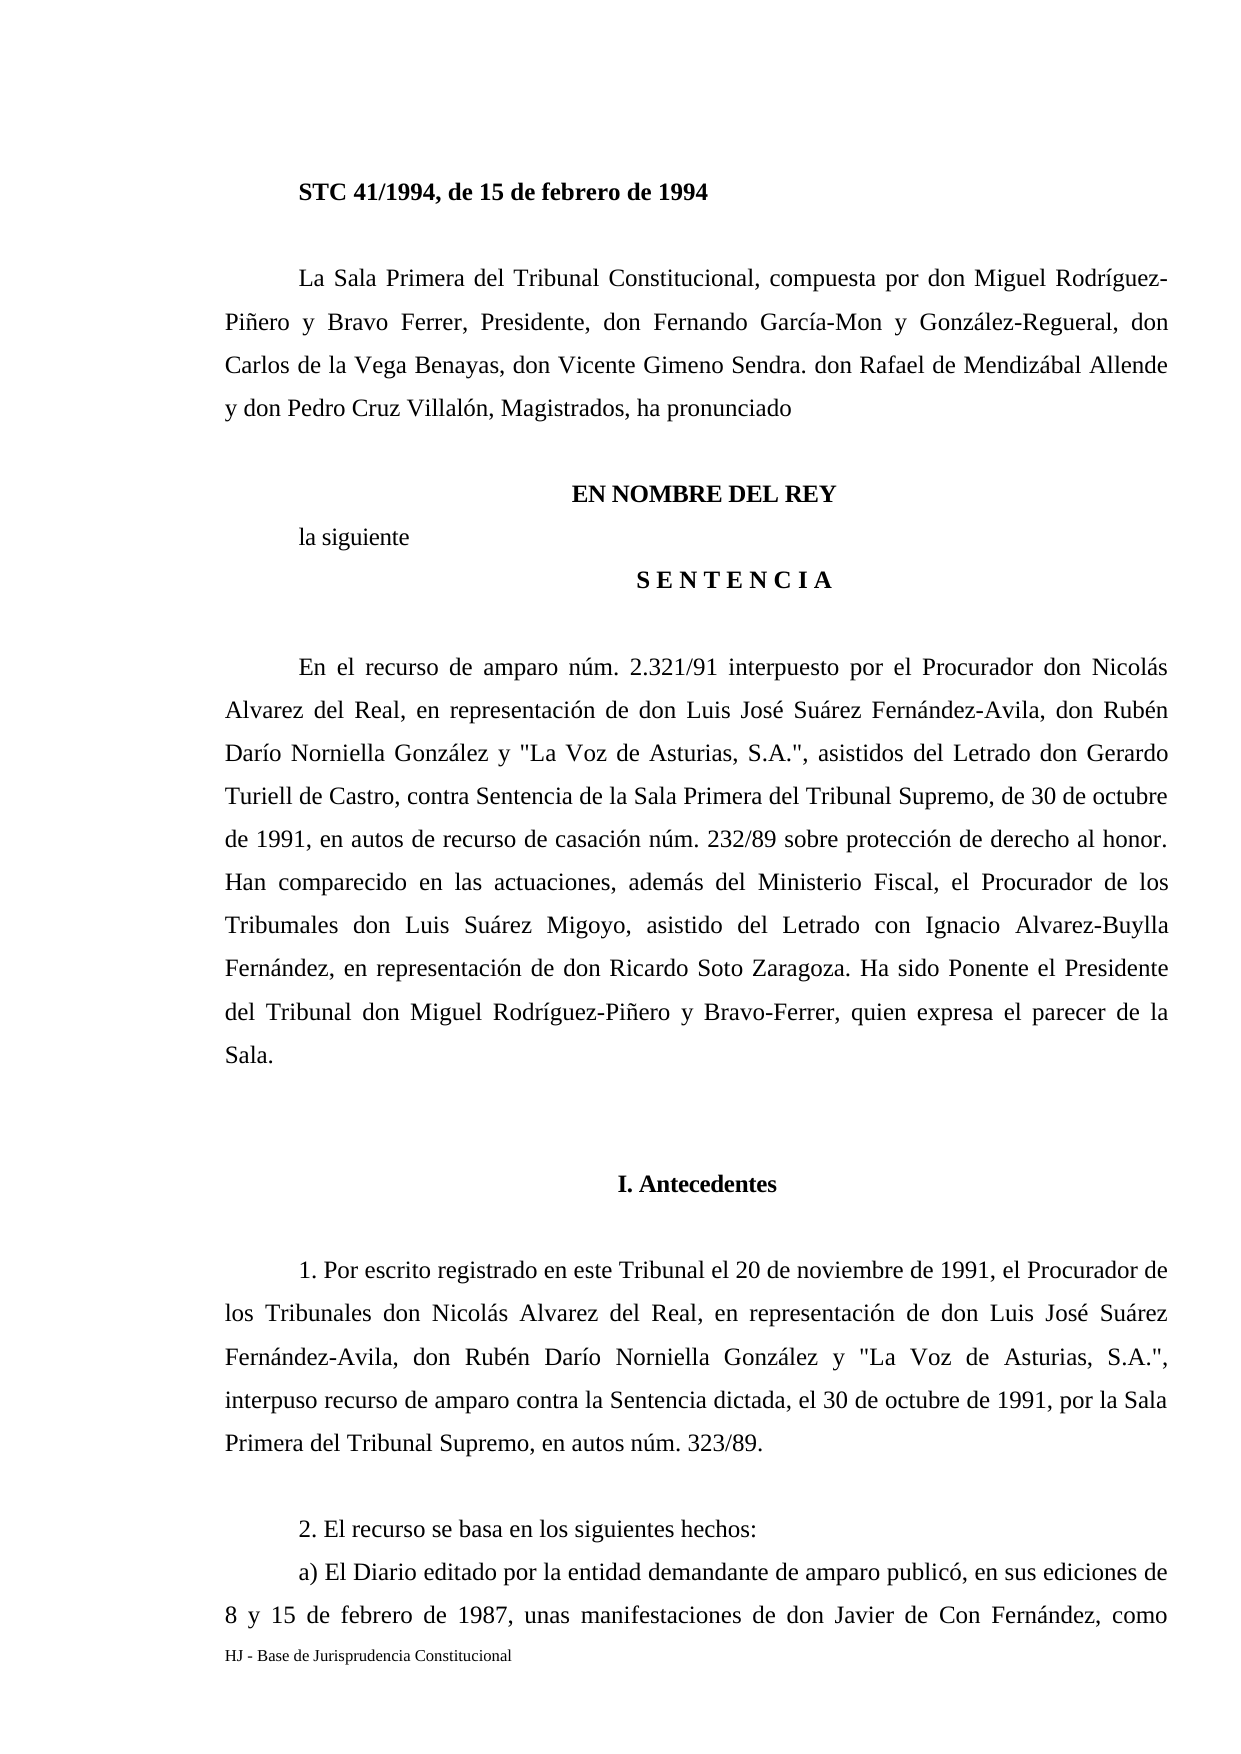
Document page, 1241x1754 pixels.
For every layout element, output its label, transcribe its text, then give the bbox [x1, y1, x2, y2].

text I. Antecedentes [224, 1169, 1169, 1198]
text La Sala Primera del Tribunal Constitucional, compuesta por don Miguel Rodríguez-Piñero y Bravo Ferrer, Presidente, don Fernando García-Mon y González-Regueral, don Carlos de la Vega Benayas, don Vicente Gimeno Sendra. don Rafael de Mendizábal Allende y don Pedro Cruz Villalón, Magistrados, ha pronunciado [224, 263, 1169, 422]
text 1. Por escrito registrado en este Tribunal el 20 de noviembre de 1991, el Procurador de los Tribunales don Nicolás Alvarez del Real, en representación de don Luis José Suárez Fernández-Avila, don Rubén Darío Norniella González y "La Voz de Asturias, S.A.", interpuso recurso de amparo contra la Sentencia dictada, el 30 de octubre de 1991, por la Sala Primera del Tribunal Supremo, en autos núm. 323/89. [224, 1255, 1169, 1457]
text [224, 1557, 1169, 1629]
text S E N T E N C I A [224, 565, 1169, 594]
text la siguiente [224, 522, 1110, 551]
text En el recurso de amparo núm. 2.321/91 interpuesto por el Procurador don Nicolás Alvarez del Real, en representación de don Luis José Suárez Fernández-Avila, don Rubén Darío Norniella González y "La Voz de Asturias, S.A.", asistidos del Letrado don Gerardo Turiell de Castro, contra Sentencia de la Sala Primera del Tribunal Supremo, de 30 de octubre de 1991, en autos de recurso de casación núm. 232/89 sobre protección de derecho al honor. Han comparecido en las actuaciones, además del Ministerio Fiscal, el Procurador de los Tribumales don Luis Suárez Migoyo, asistido del Letrado con Ignacio Alvarez-Buylla Fernández, en representación de don Ricardo Soto Zaragoza. Ha sido Ponente el Presidente del Tribunal don Miguel Rodríguez-Piñero y Bravo-Ferrer, quien expresa el parecer de la Sala. [224, 652, 1169, 1068]
text 2. El recurso se basa en los siguientes hechos: [224, 1514, 1169, 1543]
text EN NOMBRE DEL REY [224, 479, 1110, 508]
text STC 41/1994, de 15 de febrero de 1994 [224, 177, 1169, 206]
